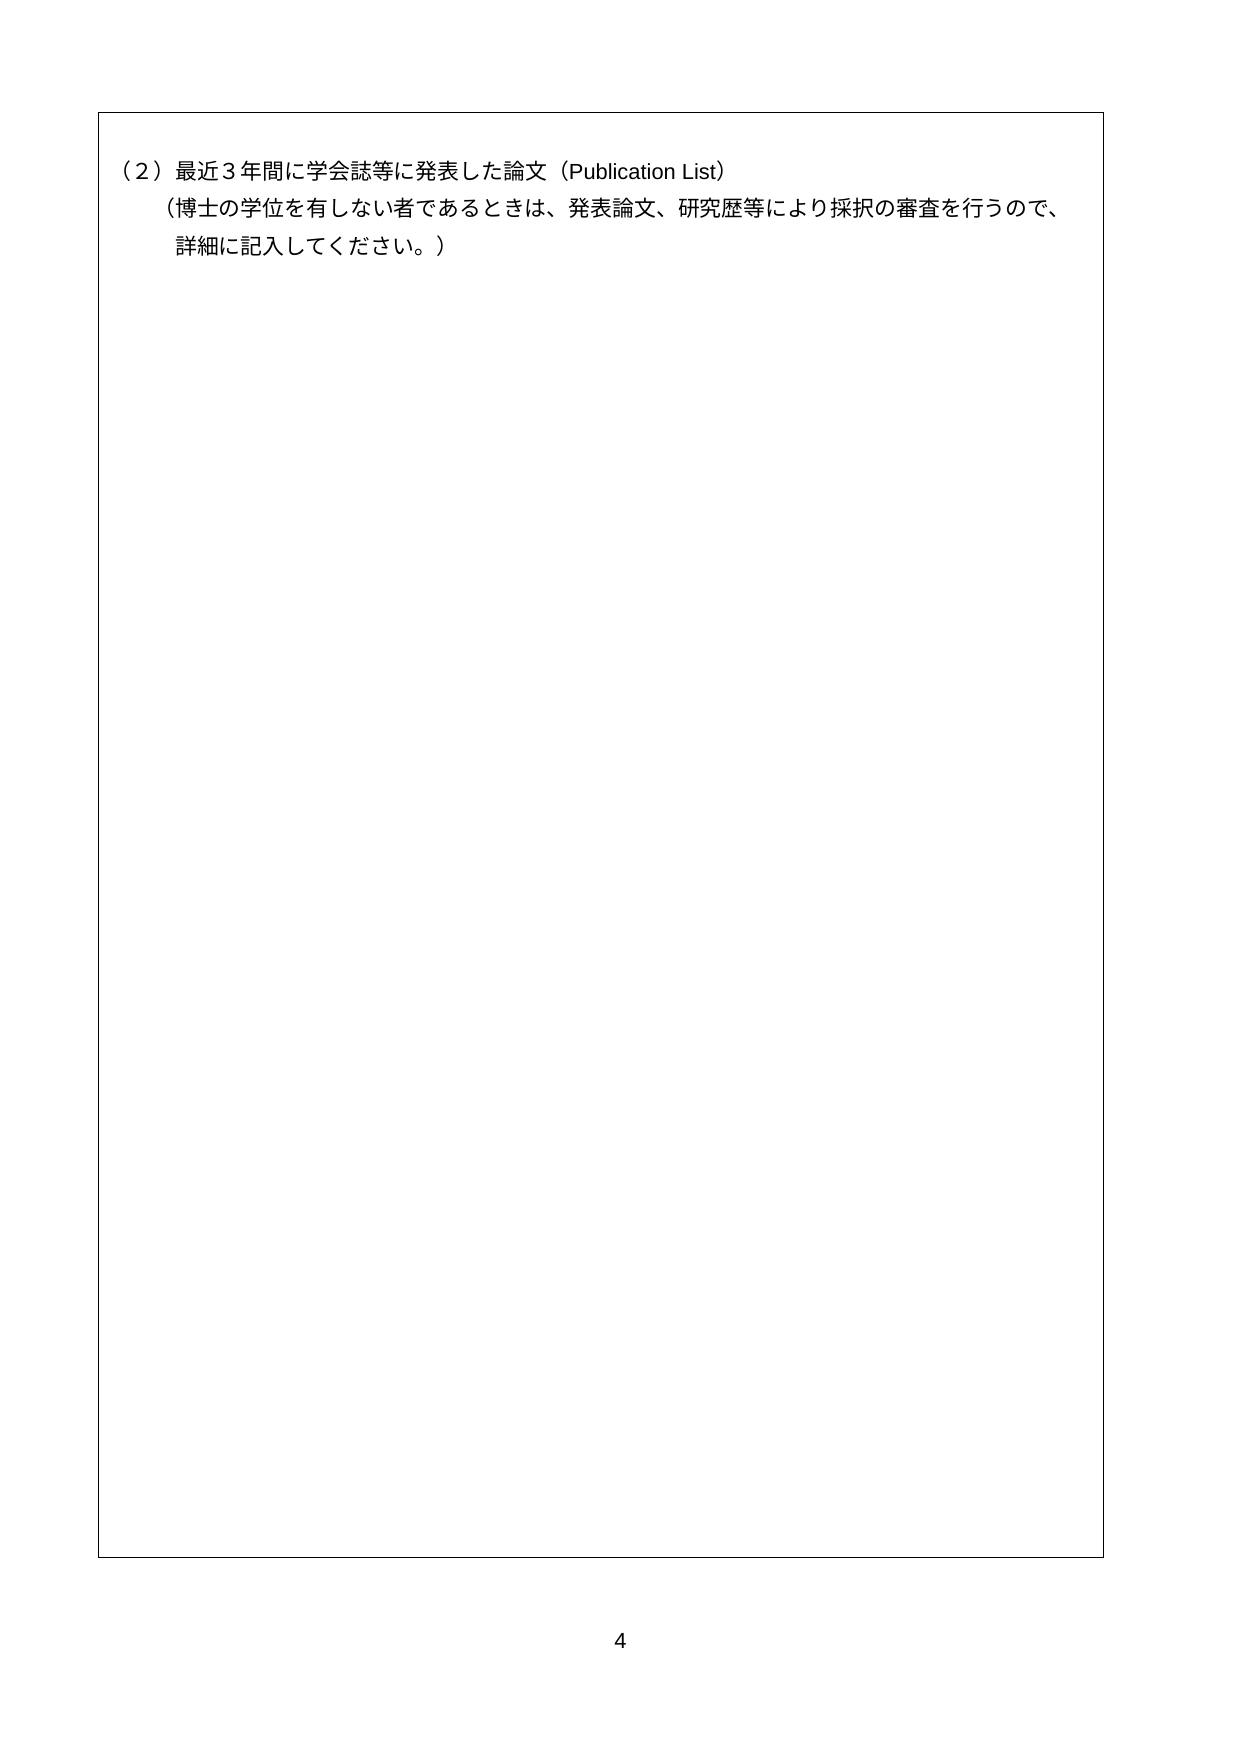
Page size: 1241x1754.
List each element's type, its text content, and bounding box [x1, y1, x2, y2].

table_cell （２）最近３年間に学会誌等に発表した論文（Publication List） （博士の学位を有しない者であるときは、発表論文、研究歴等により採択の審査を行うので、 詳細に記入してください。） [99, 113, 1103, 1557]
